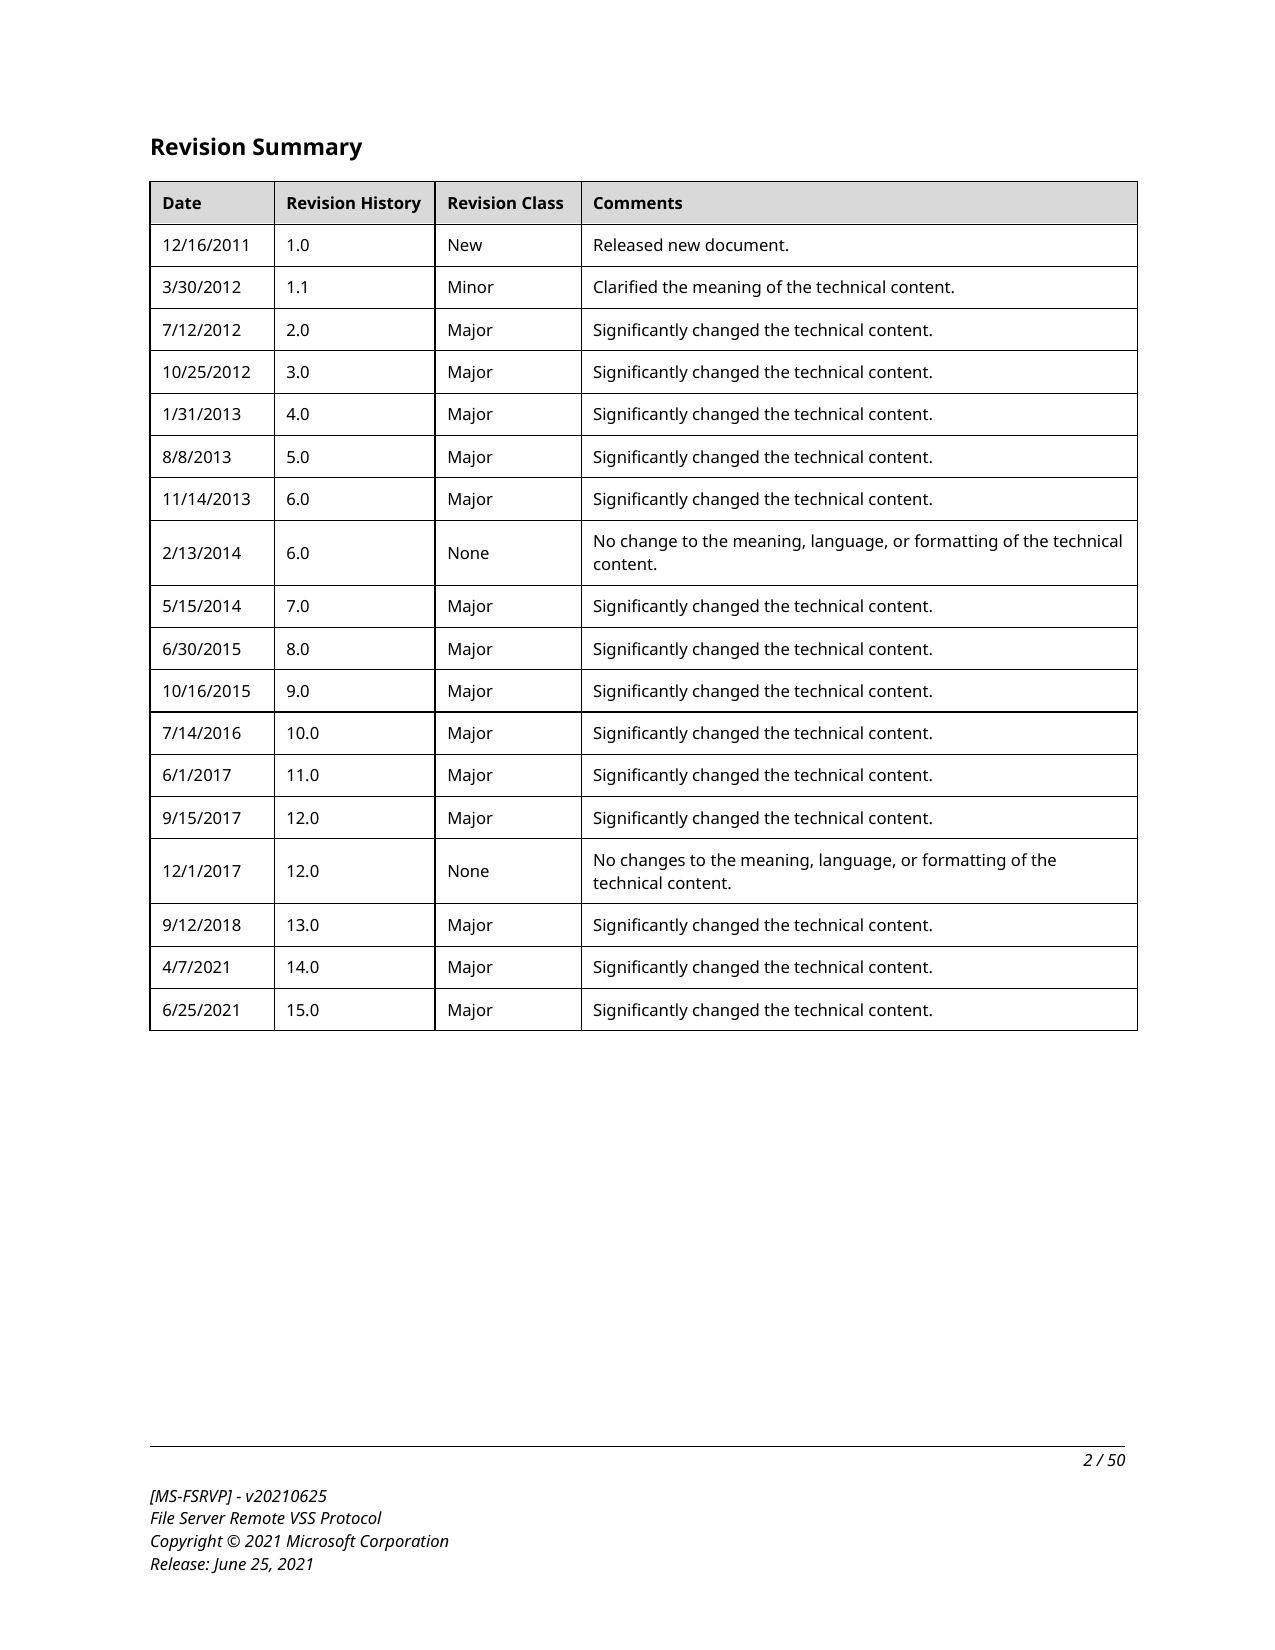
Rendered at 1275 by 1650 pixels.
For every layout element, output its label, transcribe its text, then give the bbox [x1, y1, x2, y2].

table_cell 6.0 [275, 521, 434, 584]
table_cell 11.0 [275, 755, 434, 796]
table_cell Significantly changed the technical content. [582, 755, 1137, 796]
table_cell 12.0 [275, 839, 434, 903]
table_cell 1.1 [275, 267, 434, 308]
table_cell Significantly changed the technical content. [582, 989, 1137, 1030]
table_cell 1.0 [275, 225, 434, 266]
table_cell Major [436, 670, 581, 711]
table_cell 4.0 [275, 394, 434, 435]
table_cell Major [436, 628, 581, 669]
table_cell Significantly changed the technical content. [582, 436, 1137, 477]
table_cell 10.0 [275, 713, 434, 754]
table_cell 6/25/2021 [151, 989, 274, 1030]
table_cell Significantly changed the technical content. [582, 904, 1137, 946]
table_cell 9/12/2018 [151, 904, 274, 946]
table_cell Significantly changed the technical content. [582, 670, 1137, 711]
table_header Revision Class [436, 182, 581, 223]
table_cell 5/15/2014 [151, 586, 274, 627]
table_cell Major [436, 904, 581, 946]
table_cell 14.0 [275, 947, 434, 988]
text Revision Summary [150, 131, 1125, 162]
table_cell 1/31/2013 [151, 394, 274, 435]
table_cell 3/30/2012 [151, 267, 274, 308]
table_cell Significantly changed the technical content. [582, 628, 1137, 669]
table_cell No change to the meaning, language, or formatting of the technical content. [582, 521, 1137, 584]
table_cell Significantly changed the technical content. [582, 478, 1137, 519]
table_header Date [151, 182, 274, 223]
table_cell None [436, 521, 581, 584]
table_cell 2.0 [275, 309, 434, 350]
table_header Comments [582, 182, 1137, 223]
table_cell 5.0 [275, 436, 434, 477]
table_cell 3.0 [275, 351, 434, 393]
table_cell 7.0 [275, 586, 434, 627]
table_cell Significantly changed the technical content. [582, 309, 1137, 350]
table_cell 8.0 [275, 628, 434, 669]
table_cell No changes to the meaning, language, or formatting of the technical content. [582, 839, 1137, 903]
table_cell Major [436, 586, 581, 627]
table_cell 12.0 [275, 797, 434, 838]
table_cell 7/14/2016 [151, 713, 274, 754]
table_cell Significantly changed the technical content. [582, 947, 1137, 988]
table_cell 13.0 [275, 904, 434, 946]
table_cell 6/30/2015 [151, 628, 274, 669]
table_cell 10/16/2015 [151, 670, 274, 711]
table_cell 8/8/2013 [151, 436, 274, 477]
table_cell Major [436, 797, 581, 838]
table_cell Minor [436, 267, 581, 308]
table_cell New [436, 225, 581, 266]
table_cell Major [436, 713, 581, 754]
table_cell 10/25/2012 [151, 351, 274, 393]
table_cell 4/7/2021 [151, 947, 274, 988]
table_cell Significantly changed the technical content. [582, 351, 1137, 393]
table_cell 9.0 [275, 670, 434, 711]
table_cell Major [436, 755, 581, 796]
table_cell Significantly changed the technical content. [582, 713, 1137, 754]
table_cell 7/12/2012 [151, 309, 274, 350]
table_cell Major [436, 309, 581, 350]
table_cell Major [436, 989, 581, 1030]
table_cell 6/1/2017 [151, 755, 274, 796]
table_cell 2/13/2014 [151, 521, 274, 584]
table_cell Released new document. [582, 225, 1137, 266]
table_cell Major [436, 394, 581, 435]
table_cell 12/1/2017 [151, 839, 274, 903]
table_cell 12/16/2011 [151, 225, 274, 266]
table_cell Clarified the meaning of the technical content. [582, 267, 1137, 308]
table_cell None [436, 839, 581, 903]
table_cell Significantly changed the technical content. [582, 586, 1137, 627]
table_cell Major [436, 947, 581, 988]
table_cell Major [436, 436, 581, 477]
table_cell 6.0 [275, 478, 434, 519]
table_cell Significantly changed the technical content. [582, 394, 1137, 435]
table_cell 11/14/2013 [151, 478, 274, 519]
table_cell Significantly changed the technical content. [582, 797, 1137, 838]
table_cell Major [436, 351, 581, 393]
table_cell 15.0 [275, 989, 434, 1030]
table_header Revision History [275, 182, 434, 223]
table_cell Major [436, 478, 581, 519]
table_cell 9/15/2017 [151, 797, 274, 838]
